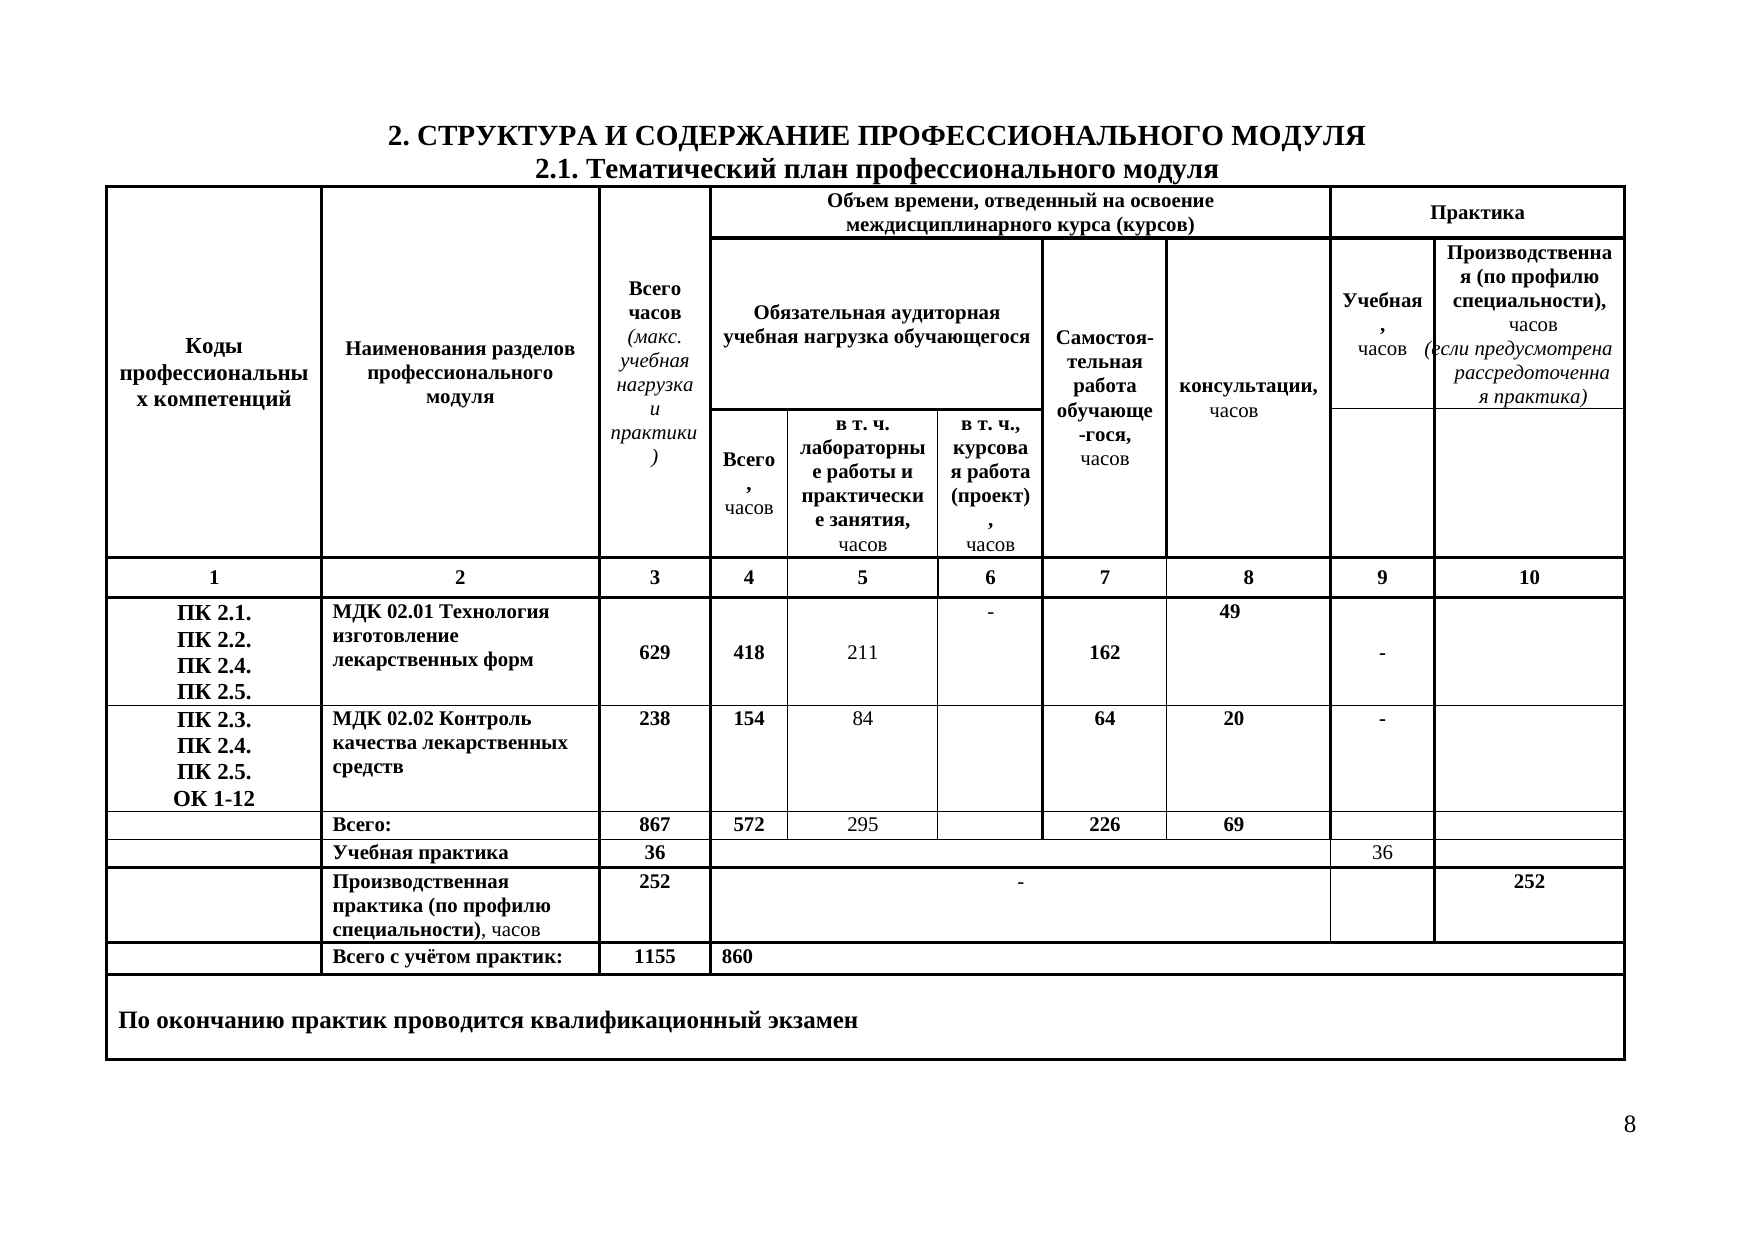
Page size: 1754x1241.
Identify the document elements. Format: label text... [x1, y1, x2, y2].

table_cell [108, 944, 320, 973]
table_cell 238 [601, 706, 709, 811]
table_cell - [1332, 599, 1433, 705]
table_cell Производственная практика (по профилю специальности), часов [323, 869, 598, 941]
table_cell 20 [1167, 706, 1329, 811]
table_cell 252 [601, 869, 709, 941]
table_cell 49 [1167, 599, 1329, 705]
table_header Практика [1332, 188, 1623, 236]
table_cell [1436, 599, 1623, 705]
table_cell 9 [1332, 559, 1433, 596]
table_cell МДК 02.01 Технология изготовление лекарственных форм [323, 599, 598, 705]
table_cell 211 [788, 599, 937, 705]
table_cell [108, 840, 320, 866]
table_cell 154 [712, 706, 787, 811]
table_cell [1332, 812, 1433, 838]
table_cell 295 [788, 812, 937, 838]
table_cell - [1332, 706, 1433, 811]
table_cell 3 [601, 559, 709, 596]
table_cell 162 [1044, 599, 1166, 705]
table_header Объем времени, отведенный на освоение междисциплинарного курса (курсов) [712, 188, 1329, 236]
table_cell 867 [601, 812, 709, 838]
table_cell ПК 2.1. ПК 2.2. ПК 2.4. ПК 2.5. [108, 599, 320, 705]
table_cell [1436, 706, 1623, 811]
table_cell 226 [1044, 812, 1166, 838]
table_cell 69 [1167, 812, 1329, 838]
text 2.1. Тематический план профессионального модуля [118, 152, 1636, 185]
table_cell [712, 840, 1330, 866]
table_cell Всего, часов [712, 411, 787, 556]
table_cell 2 [323, 559, 598, 596]
table_cell Самостоя- тельная работа обучающе-гося, часов [1044, 240, 1165, 556]
table_cell [108, 812, 320, 838]
list 2. СТРУКТУРА и содержание профессионального модуля [118, 118, 1636, 152]
table_cell Всего: [323, 812, 598, 838]
table_cell [1331, 869, 1433, 941]
table_cell Всего с учётом практик: [323, 944, 598, 973]
table_header Коды профессиональных компетенций [108, 188, 320, 556]
table_cell 1 [108, 559, 320, 596]
table_cell Учебная практика [323, 840, 598, 866]
table_cell 84 [788, 706, 937, 811]
table_cell [1436, 840, 1623, 866]
table_cell [1436, 812, 1623, 838]
table_cell 252 [1436, 869, 1623, 941]
table_cell - [938, 599, 1041, 705]
table_cell в т. ч. лабораторные работы и практические занятия, часов [788, 411, 937, 556]
table_cell 629 [601, 599, 709, 705]
table_cell 36 [601, 840, 709, 866]
table_cell 1155 [601, 944, 709, 973]
table_cell [1436, 409, 1623, 556]
table_cell [1332, 409, 1433, 556]
table_cell 64 [1044, 706, 1166, 811]
table_header Наименования разделов профессионального модуля [323, 188, 598, 556]
table_cell 36 [1331, 840, 1433, 866]
table_cell - [712, 869, 1330, 941]
table_cell Производственная (по профилю специальности), часов (если предусмотрена рассредоточенная практика) [1436, 240, 1623, 408]
table_cell Обязательная аудиторная учебная нагрузка обучающегося [712, 240, 1041, 408]
table_cell ПК 2.3. ПК 2.4. ПК 2.5. ОК 1-12 [108, 706, 320, 811]
table_cell [938, 812, 1041, 838]
table_cell 4 [712, 559, 787, 596]
table_cell в т. ч., курсовая работа (проект), часов [938, 411, 1041, 556]
table_cell 5 [788, 559, 937, 596]
table_cell 6 [939, 559, 1041, 596]
table_cell По окончанию практик проводится квалификационный экзамен [108, 976, 1623, 1058]
table_header Всего часов (макс. учебная нагрузка и практики) [601, 188, 709, 556]
table_cell консультации, часов [1168, 240, 1329, 556]
table_cell 8 [1167, 559, 1329, 596]
table_cell МДК 02.02 Контроль качества лекарственных средств [323, 706, 598, 811]
table_cell 572 [712, 812, 787, 838]
table_cell 860 [712, 944, 1623, 973]
table_cell [108, 869, 320, 941]
table_cell 418 [712, 599, 787, 705]
table_cell Учебная, часов [1332, 240, 1433, 408]
table_cell [938, 706, 1041, 811]
table_cell 10 [1436, 559, 1623, 596]
table_cell 7 [1044, 559, 1166, 596]
